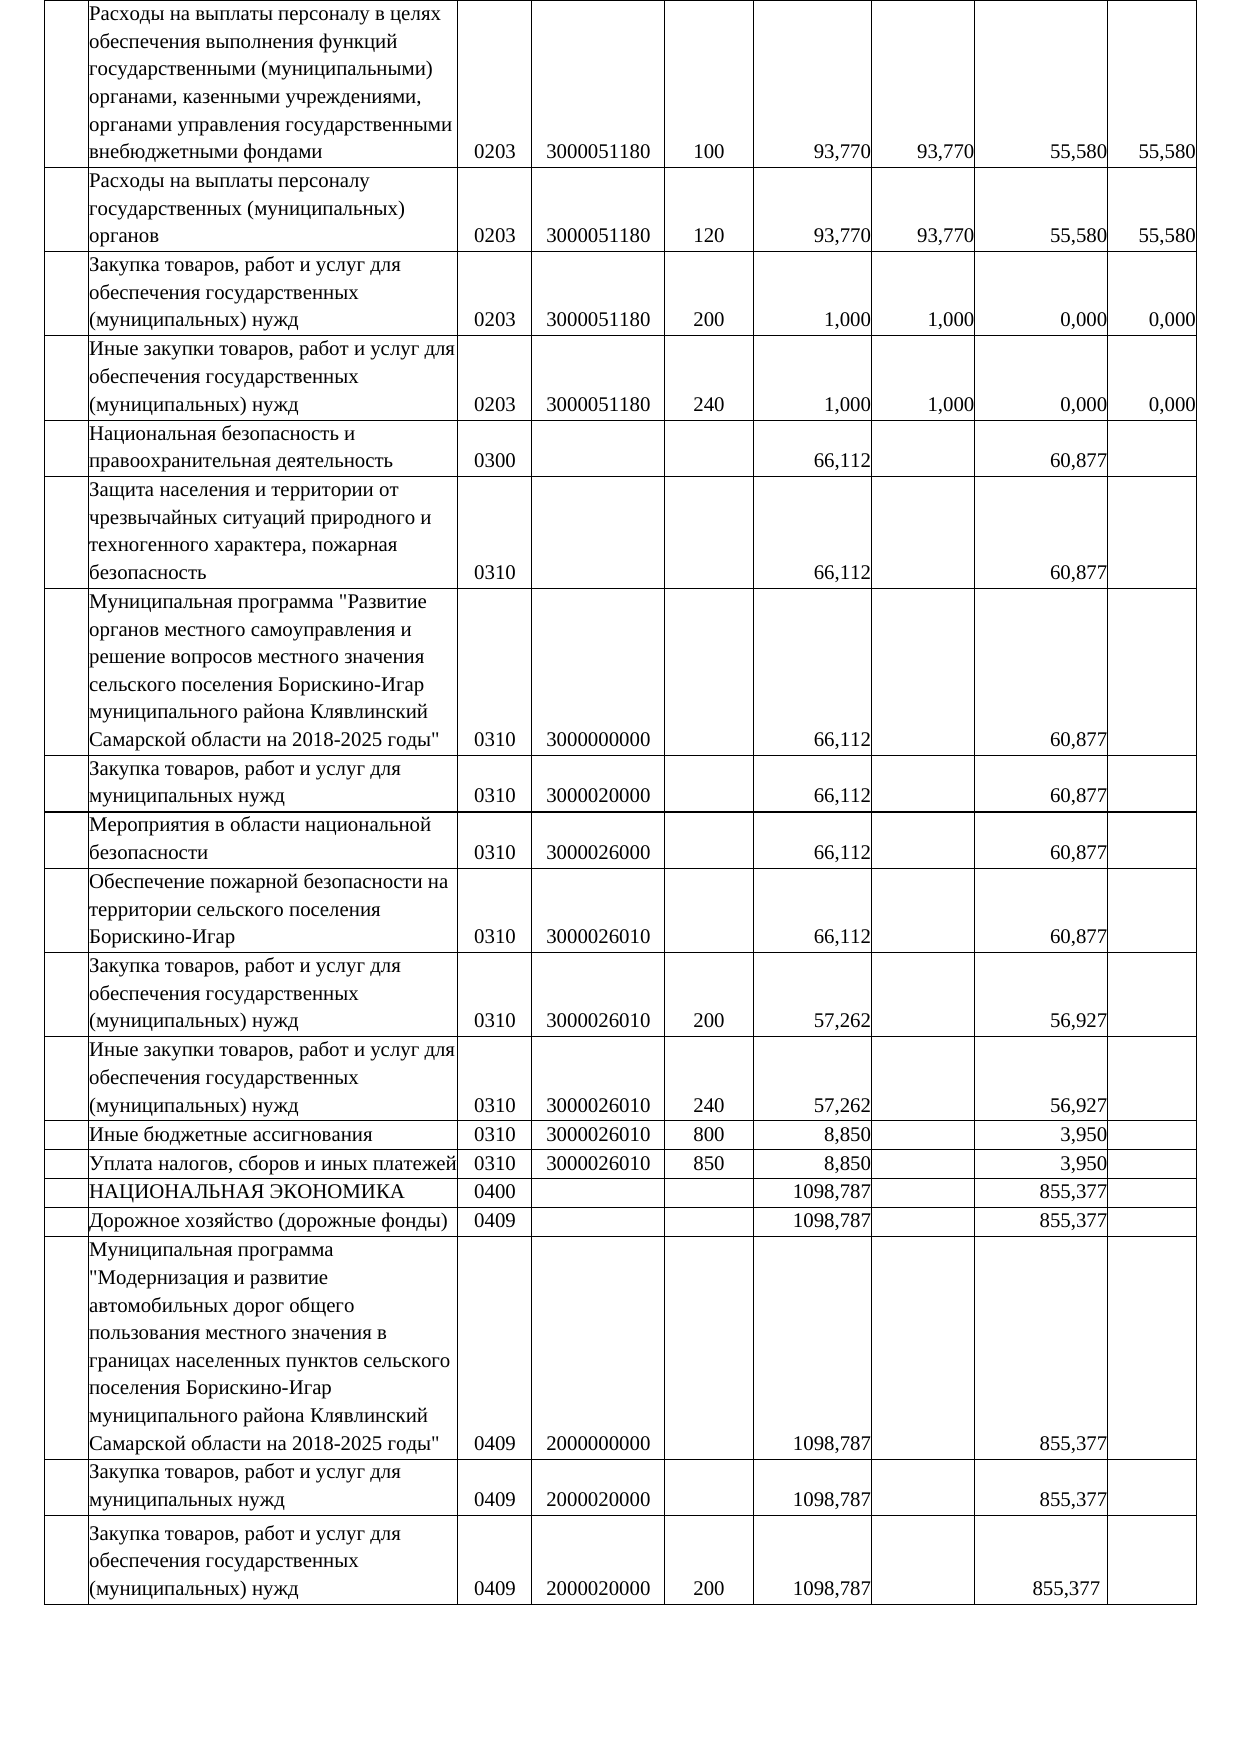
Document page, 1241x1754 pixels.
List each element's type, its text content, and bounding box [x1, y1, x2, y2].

table_cell Дорожное хозяйство (дорожные фонды) [89, 1208, 457, 1236]
table_cell [1108, 1121, 1196, 1149]
table_cell 93,770 [754, 1, 871, 167]
table_cell 0,000 [975, 336, 1107, 419]
table_cell 0409 [458, 1208, 531, 1236]
table_cell НАЦИОНАЛЬНАЯ ЭКОНОМИКА [89, 1179, 457, 1207]
table_cell [45, 168, 88, 251]
table_cell 0400 [458, 1179, 531, 1207]
table_cell 66,112 [754, 421, 871, 476]
table_cell 55,580 [1108, 168, 1196, 251]
table_cell 3,950 [975, 1121, 1107, 1149]
table_cell 855,377 [975, 1179, 1107, 1207]
table_cell 3000000000 [532, 589, 664, 755]
table_cell [45, 1460, 88, 1515]
table_cell Национальная безопасность и правоохранительная деятельность [89, 421, 457, 476]
table_cell 57,262 [754, 1037, 871, 1120]
table_cell 3000051180 [532, 168, 664, 251]
table_cell [45, 1516, 88, 1604]
table_cell 55,580 [975, 1, 1107, 167]
table_cell Обеспечение пожарной безопасности на территории сельского поселения Борискино-Игар [89, 869, 457, 952]
table_cell 57,262 [754, 953, 871, 1036]
table_cell [45, 336, 88, 419]
table_cell 66,112 [754, 813, 871, 868]
table_cell [1108, 1516, 1196, 1604]
table_cell Закупка товаров, работ и услуг для обеспечения государственных (муниципальных) нужд [89, 1516, 457, 1604]
table_cell 3000026010 [532, 1037, 664, 1120]
table_cell 66,112 [754, 756, 871, 811]
table_cell Расходы на выплаты персоналу в целях обеспечения выполнения функций государственными (муниципальными) органами, казенными учреждениями, органами управления государственными внебюджетными фондами [89, 1, 457, 167]
table_cell 55,580 [1108, 1, 1196, 167]
table_cell [872, 869, 974, 952]
table_cell 1,000 [754, 252, 871, 335]
table_cell Уплата налогов, сборов и иных платежей [89, 1150, 457, 1178]
table_cell [1108, 421, 1196, 476]
table_cell [532, 477, 664, 588]
table_cell 120 [665, 168, 753, 251]
table_cell [1108, 756, 1196, 811]
table_cell 56,927 [975, 953, 1107, 1036]
table_cell 60,877 [975, 477, 1107, 588]
table_cell 0310 [458, 1037, 531, 1120]
table_cell 66,112 [754, 869, 871, 952]
table_cell [665, 589, 753, 755]
table_cell 0310 [458, 589, 531, 755]
table_cell 93,770 [872, 168, 974, 251]
table_cell 8,850 [754, 1121, 871, 1149]
table_cell 3000051180 [532, 252, 664, 335]
table_cell 1,000 [872, 336, 974, 419]
table_cell 2000020000 [532, 1516, 664, 1604]
table_cell [1108, 953, 1196, 1036]
table_cell [45, 477, 88, 588]
table_cell [872, 589, 974, 755]
table_cell Муниципальная программа "Развитие органов местного самоуправления и решение вопросов местного значения сельского поселения Борискино-Игар муниципального района Клявлинский Самарской области на 2018-2025 годы" [89, 589, 457, 755]
table_cell 1098,787 [754, 1516, 871, 1604]
table_cell 3000026010 [532, 869, 664, 952]
table_cell 0203 [458, 252, 531, 335]
table_cell Закупка товаров, работ и услуг для обеспечения государственных (муниципальных) нужд [89, 252, 457, 335]
table_cell [1108, 477, 1196, 588]
table_cell 1098,787 [754, 1208, 871, 1236]
table_cell 66,112 [754, 589, 871, 755]
table_cell 0310 [458, 756, 531, 811]
table_cell 3000026000 [532, 813, 664, 868]
table_cell [872, 953, 974, 1036]
table_cell 0310 [458, 953, 531, 1036]
table_cell 0300 [458, 421, 531, 476]
table_cell [1108, 1460, 1196, 1515]
table_cell [1108, 1150, 1196, 1178]
table_cell Муниципальная программа "Модернизация и развитие автомобильных дорог общего пользования местного значения в границах населенных пунктов сельского поселения Борискино-Игар муниципального района Клявлинский Самарской области на 2018-2025 годы" [89, 1237, 457, 1458]
table_cell [532, 421, 664, 476]
table_cell [45, 1037, 88, 1120]
table_cell [872, 1121, 974, 1149]
table_cell 8,850 [754, 1150, 871, 1178]
table_cell [872, 1150, 974, 1178]
table_cell 66,112 [754, 477, 871, 588]
table_cell [45, 1121, 88, 1149]
table_cell [665, 869, 753, 952]
table_cell 0310 [458, 869, 531, 952]
table_cell 850 [665, 1150, 753, 1178]
table_cell [45, 589, 88, 755]
table_cell Иные закупки товаров, работ и услуг для обеспечения государственных (муниципальных) нужд [89, 336, 457, 419]
table_cell [1108, 1179, 1196, 1207]
table_cell Закупка товаров, работ и услуг для обеспечения государственных (муниципальных) нужд [89, 953, 457, 1036]
table_cell 0,000 [1108, 252, 1196, 335]
table_cell 0203 [458, 168, 531, 251]
table_cell [1108, 1208, 1196, 1236]
table_cell 1,000 [754, 336, 871, 419]
table_cell 3000026010 [532, 1150, 664, 1178]
table_cell 240 [665, 1037, 753, 1120]
table_cell [1108, 1037, 1196, 1120]
table_cell 0203 [458, 1, 531, 167]
table_cell 60,877 [975, 421, 1107, 476]
table_cell [45, 1, 88, 167]
table_cell [45, 869, 88, 952]
table_cell [532, 1208, 664, 1236]
table_cell 56,927 [975, 1037, 1107, 1120]
table_cell 2000020000 [532, 1460, 664, 1515]
table_cell [1108, 869, 1196, 952]
table_cell 1098,787 [754, 1237, 871, 1458]
table_cell 3000051180 [532, 336, 664, 419]
table_cell 855,377 [975, 1516, 1107, 1604]
table_cell 855,377 [975, 1460, 1107, 1515]
table_cell 1098,787 [754, 1460, 871, 1515]
table_cell Закупка товаров, работ и услуг для муниципальных нужд [89, 1460, 457, 1515]
table_cell 200 [665, 252, 753, 335]
table_cell 1,000 [872, 252, 974, 335]
table_cell [45, 421, 88, 476]
table_cell 0409 [458, 1237, 531, 1458]
table_cell [45, 1237, 88, 1458]
table_cell 93,770 [872, 1, 974, 167]
table_cell [872, 1208, 974, 1236]
table_cell 855,377 [975, 1208, 1107, 1236]
table_cell 55,580 [975, 168, 1107, 251]
table_cell [872, 421, 974, 476]
table_cell [45, 1179, 88, 1207]
table_cell [665, 1460, 753, 1515]
table_cell 3000020000 [532, 756, 664, 811]
table_cell 2000000000 [532, 1237, 664, 1458]
table_cell [872, 1237, 974, 1458]
table_cell 3000026010 [532, 953, 664, 1036]
table_cell [665, 1179, 753, 1207]
table_cell Мероприятия в области национальной безопасности [89, 813, 457, 868]
table_cell [1108, 813, 1196, 868]
table_cell [872, 477, 974, 588]
table_cell [665, 1237, 753, 1458]
table_cell 0310 [458, 1121, 531, 1149]
table_cell 3000026010 [532, 1121, 664, 1149]
table_cell Иные бюджетные ассигнования [89, 1121, 457, 1149]
table_cell 60,877 [975, 589, 1107, 755]
table_cell [45, 1150, 88, 1178]
table_cell 855,377 [975, 1237, 1107, 1458]
table_cell [665, 813, 753, 868]
table_cell [665, 756, 753, 811]
table_cell 0,000 [1108, 336, 1196, 419]
table_cell 0203 [458, 336, 531, 419]
table_cell [1108, 1237, 1196, 1458]
table_cell 100 [665, 1, 753, 167]
table_cell 3,950 [975, 1150, 1107, 1178]
table_cell [872, 1516, 974, 1604]
table_cell Иные закупки товаров, работ и услуг для обеспечения государственных (муниципальных) нужд [89, 1037, 457, 1120]
table_cell [45, 953, 88, 1036]
table_cell 93,770 [754, 168, 871, 251]
table_cell 200 [665, 1516, 753, 1604]
table_cell [872, 1037, 974, 1120]
table_cell 60,877 [975, 813, 1107, 868]
table_cell Защита населения и территории от чрезвычайных ситуаций природного и техногенного характера, пожарная безопасность [89, 477, 457, 588]
table_cell [45, 1208, 88, 1236]
table_cell [532, 1179, 664, 1207]
table_cell Закупка товаров, работ и услуг для муниципальных нужд [89, 756, 457, 811]
table_cell 0409 [458, 1516, 531, 1604]
table_cell 240 [665, 336, 753, 419]
table_cell [1108, 589, 1196, 755]
table_cell [45, 756, 88, 811]
table_cell [872, 1179, 974, 1207]
table_cell [872, 1460, 974, 1515]
table_cell 0310 [458, 1150, 531, 1178]
table_cell 0310 [458, 477, 531, 588]
table_cell 1098,787 [754, 1179, 871, 1207]
table_cell [45, 813, 88, 868]
table_cell [45, 252, 88, 335]
table_cell 0,000 [975, 252, 1107, 335]
table_cell [665, 1208, 753, 1236]
table_cell [665, 421, 753, 476]
table_cell 3000051180 [532, 1, 664, 167]
table_cell 60,877 [975, 756, 1107, 811]
table_cell 0310 [458, 813, 531, 868]
table_cell [872, 756, 974, 811]
table_cell 200 [665, 953, 753, 1036]
table_cell [665, 477, 753, 588]
table_cell 60,877 [975, 869, 1107, 952]
table_cell 0409 [458, 1460, 531, 1515]
table_cell [872, 813, 974, 868]
table_cell 800 [665, 1121, 753, 1149]
table_cell Расходы на выплаты персоналу государственных (муниципальных) органов [89, 168, 457, 251]
